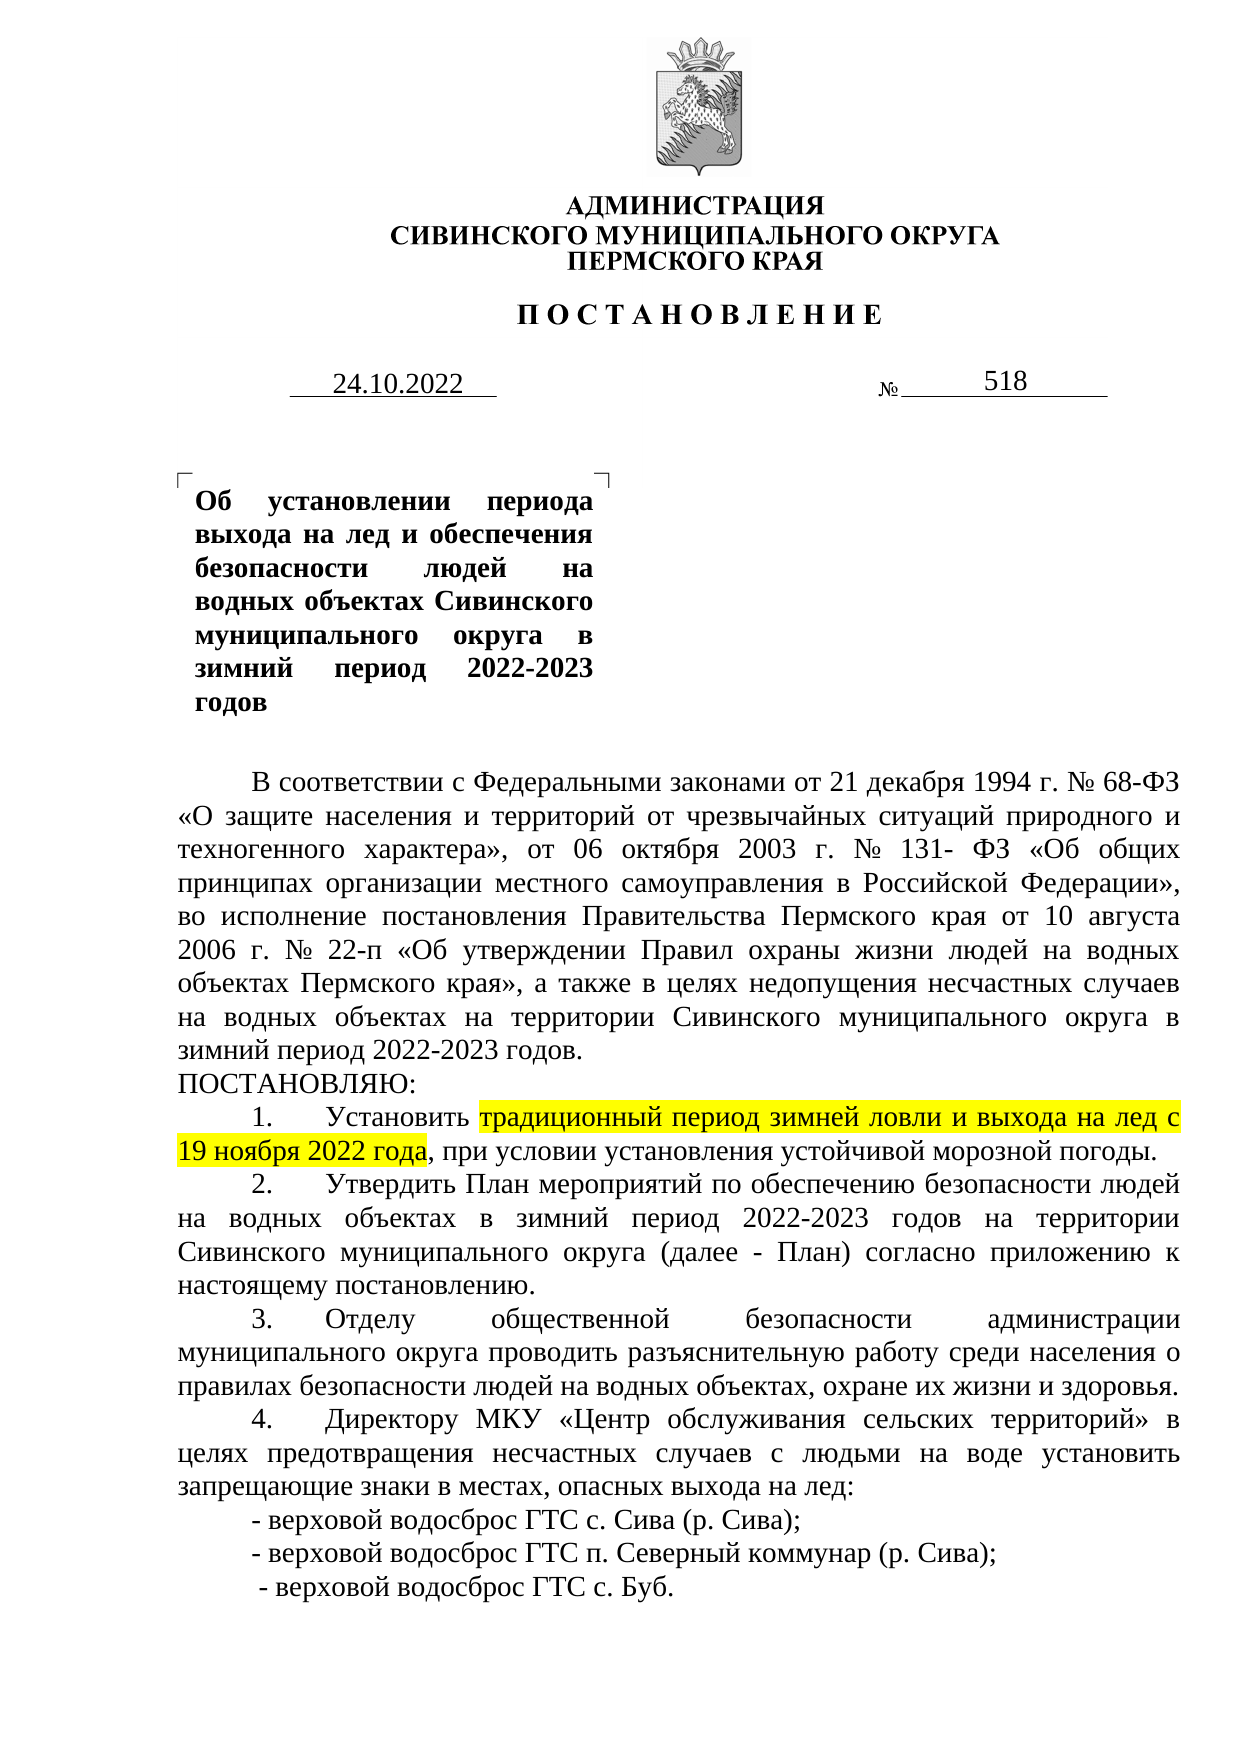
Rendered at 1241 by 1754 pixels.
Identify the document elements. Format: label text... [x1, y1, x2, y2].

text ПОСТАНОВЛЯЮ: [177, 1066, 1181, 1099]
list Отделу общественной безопасности администрации муниципального округа проводить разъяснительную работу среди населения о правилах безопасности людей на водных объектах, охране их жизни и здоровья. [177, 1301, 1181, 1401]
list - верховой водосброс ГТС с. Буб. [177, 1569, 1181, 1603]
list Утвердить План мероприятий по обеспечению безопасности людей на водных объектах в зимний период 2022-2023 годов на территории Сивинского муниципального округа (далее - План) согласно приложению к настоящему постановлению. [177, 1167, 1181, 1301]
list - верховой водосброс ГТС п. Северный коммунар (р. Сива); [177, 1536, 1181, 1569]
picture [177, 37, 1108, 488]
text В соответствии с Федеральными законами от 21 декабря 1994 г. № 68-ФЗ «О защите населения и территорий от чрезвычайных ситуаций природного и техногенного характера», от 06 октября 2003 г. № 131- ФЗ «Об общих принципах организации местного самоуправления в Российской Федерации», во исполнение постановления Правительства Пермского края от 10 августа 2006 г. № 22-п «Об утверждении Правил охраны жизни людей на водных объектах Пермского края», а также в целях недопущения несчастных случаев на водных объектах на территории Сивинского муниципального округа в зимний период 2022-2023 годов. [177, 764, 1181, 1066]
list Директору МКУ «Центр обслуживания сельских территорий» в целях предотвращения несчастных случаев с людьми на воде установить запрещающие знаки в местах, опасных выхода на лед: [177, 1401, 1181, 1502]
list - верховой водосброс ГТС с. Сива (р. Сива); [177, 1502, 1181, 1536]
list Установить традиционный период зимней ловли и выхода на лед с 19 ноября 2022 года, при условии установления устойчивой морозной погоды. [177, 1099, 1181, 1167]
